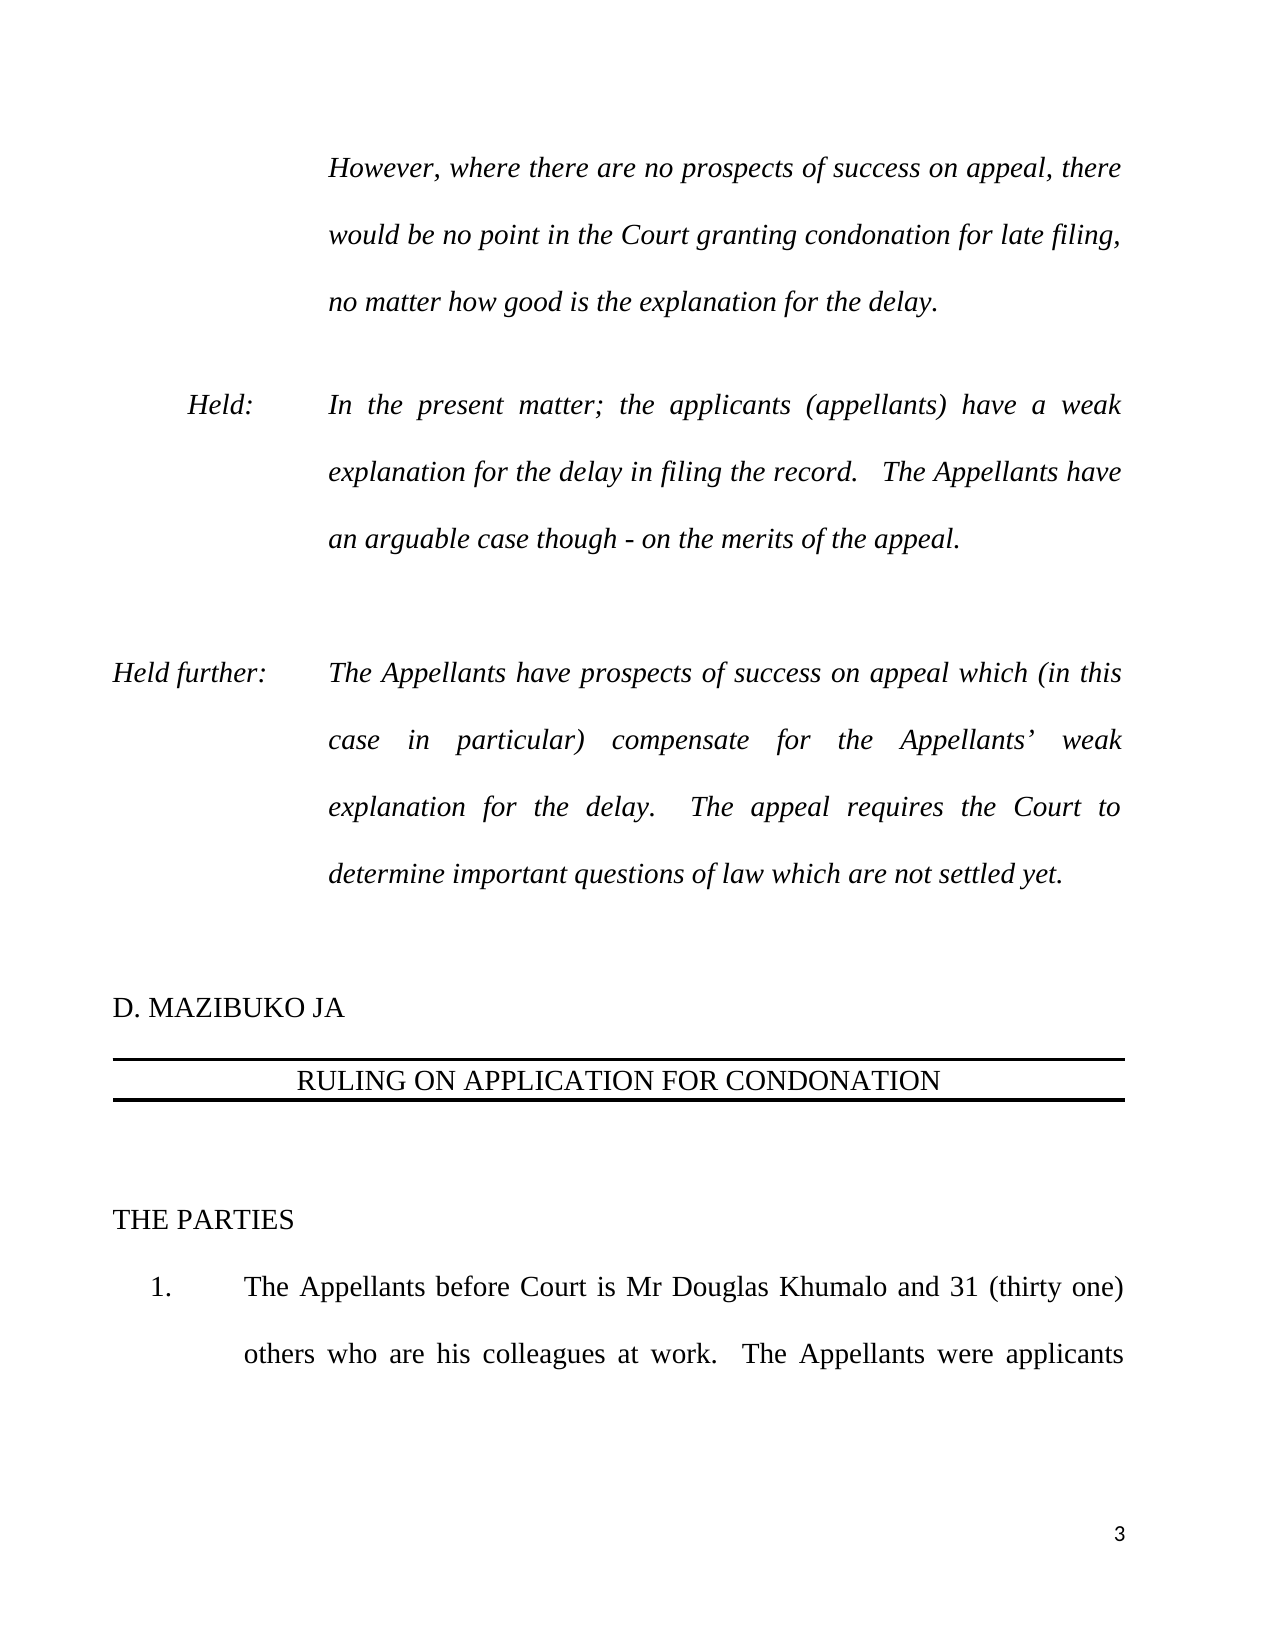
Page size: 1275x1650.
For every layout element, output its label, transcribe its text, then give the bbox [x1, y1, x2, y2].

list THE PARTIES [112, 1202, 1125, 1236]
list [150, 1269, 1125, 1370]
list Held further: The Appellants have prospects of success on appeal which (in this case in particular) compensate for the Appellants’ weak explanation for the delay. The appeal requires the Court to determine important questions of law which are not settled yet. [112, 655, 1125, 890]
list Held: In the present matter; the applicants (appellants) have a weak explanation for the delay in filing the record. The Appellants have an arguable case though - on the merits of the appeal. [187, 387, 1125, 554]
list D. MAZIBUKO JA [112, 991, 1125, 1024]
list RULING ON APPLICATION FOR CONDONATION [112, 1059, 1125, 1102]
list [244, 150, 1125, 318]
